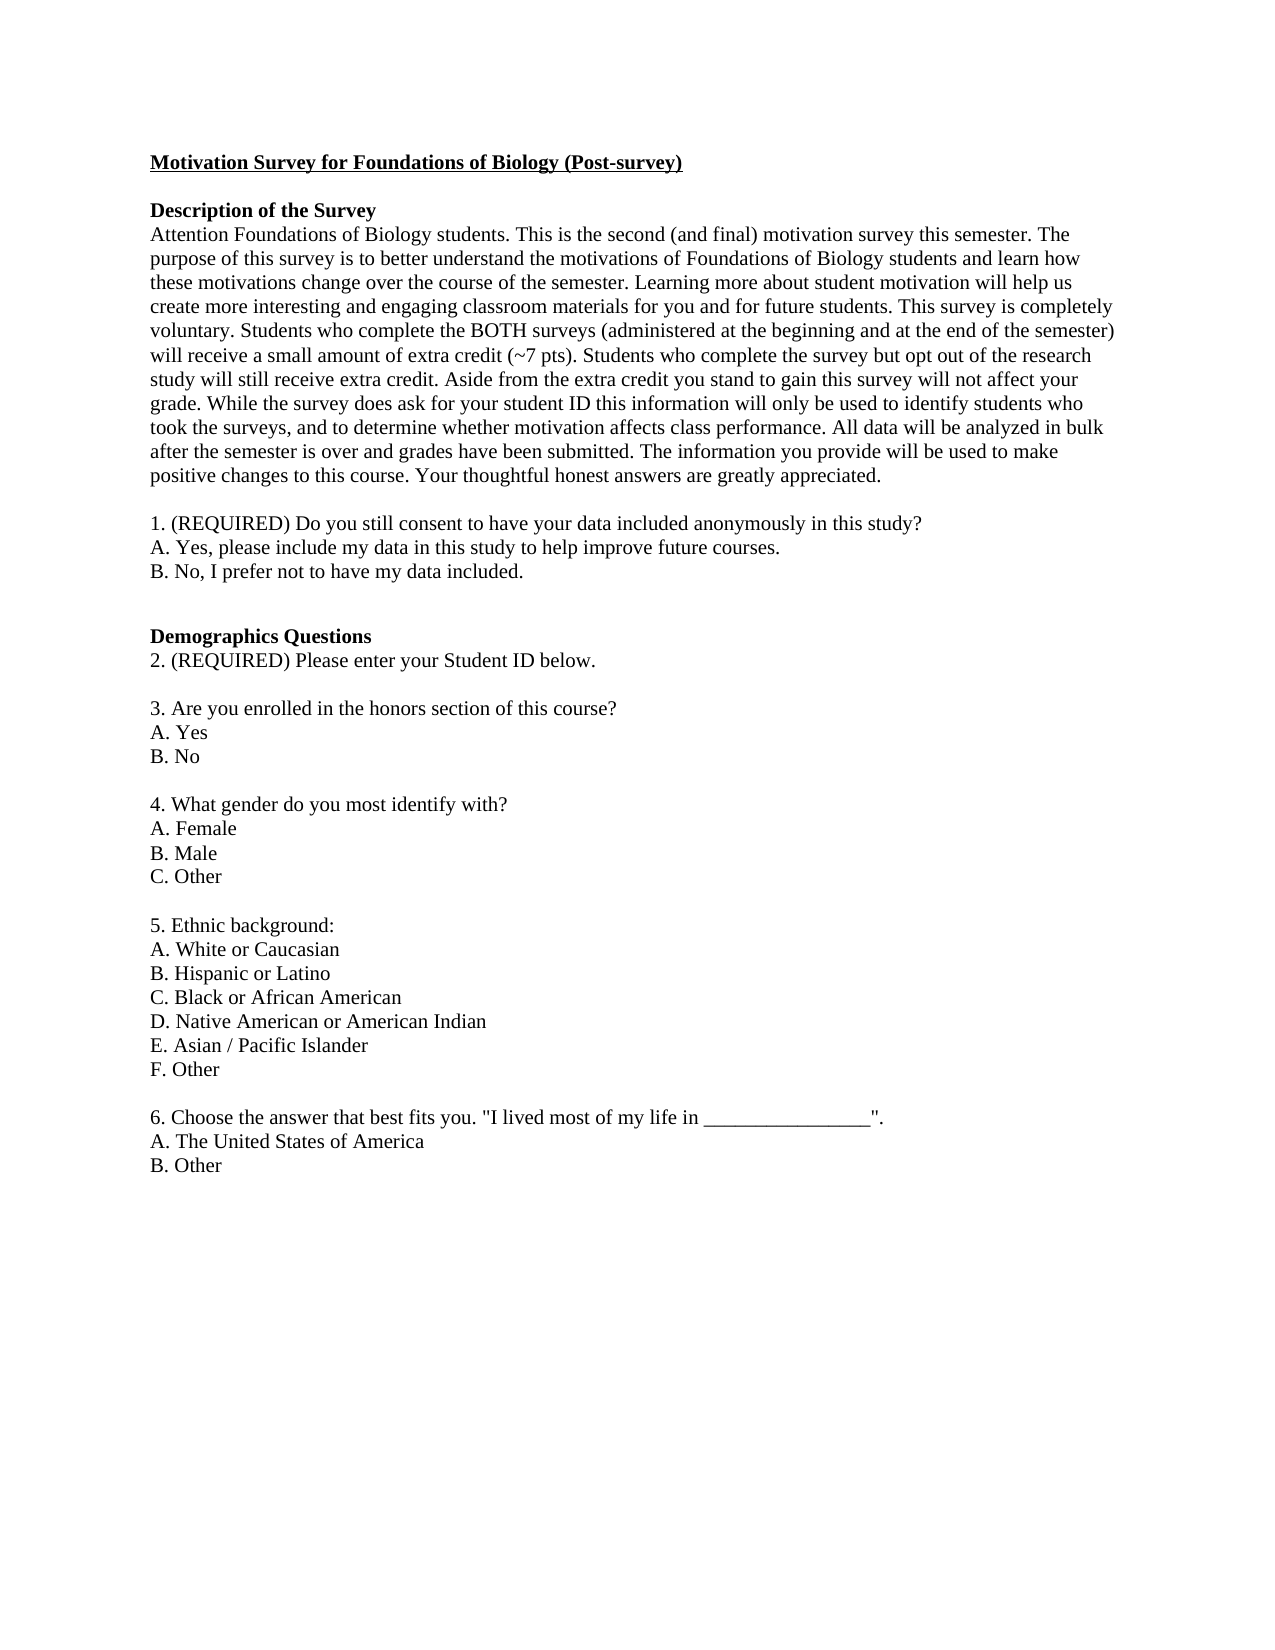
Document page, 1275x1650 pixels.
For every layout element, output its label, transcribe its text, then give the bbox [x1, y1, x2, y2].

text F. Other [150, 1057, 1125, 1081]
text B. Other [150, 1153, 1125, 1177]
text C. Black or African American [150, 985, 1125, 1009]
text B. No [150, 744, 1125, 768]
text B. Hispanic or Latino [150, 961, 1125, 985]
text 4. What gender do you most identify with? [150, 792, 1125, 816]
text A. The United States of America [150, 1129, 1125, 1153]
text B. Male [150, 840, 1125, 864]
text 5. Ethnic background: [150, 913, 1125, 937]
text C. Other [150, 864, 1125, 888]
text Attention Foundations of Biology students. This is the second (and final) motivation survey this semester. The purpose of this survey is to better understand the motivations of Foundations of Biology students and learn how these motivations change over the course of the semester. Learning more about student motivation will help us create more interesting and engaging classroom materials for you and for future students. This survey is completely voluntary. Students who complete the BOTH surveys (administered at the beginning and at the end of the semester) will receive a small amount of extra credit (~7 pts). Students who complete the survey but opt out of the research study will still receive extra credit. Aside from the extra credit you stand to gain this survey will not affect your grade. While the survey does ask for your student ID this information will only be used to identify students who took the surveys, and to determine whether motivation affects class performance. All data will be analyzed in bulk after the semester is over and grades have been submitted. The information you provide will be used to make positive changes to this course. Your thoughtful honest answers are greatly appreciated. [150, 222, 1125, 487]
text E. Asian / Pacific Islander [150, 1033, 1125, 1057]
text 6. Choose the answer that best fits you. "I lived most of my life in ________________". [150, 1105, 1125, 1129]
text 1. (REQUIRED) Do you still consent to have your data included anonymously in this study? [150, 511, 1125, 535]
text A. Female [150, 816, 1125, 840]
text A. White or Caucasian [150, 937, 1125, 961]
text 3. Are you enrolled in the honors section of this course? [150, 696, 1125, 720]
text A. Yes, please include my data in this study to help improve future courses. [150, 535, 1125, 559]
text Description of the Survey [150, 198, 1125, 222]
text Motivation Survey for Foundations of Biology (Post-survey) [150, 150, 1125, 174]
text Demographics Questions [150, 624, 1125, 648]
text D. Native American or American Indian [150, 1009, 1125, 1033]
text 2. (REQUIRED) Please enter your Student ID below. [150, 648, 1125, 672]
text B. No, I prefer not to have my data included. [150, 559, 1125, 583]
text A. Yes [150, 720, 1125, 744]
